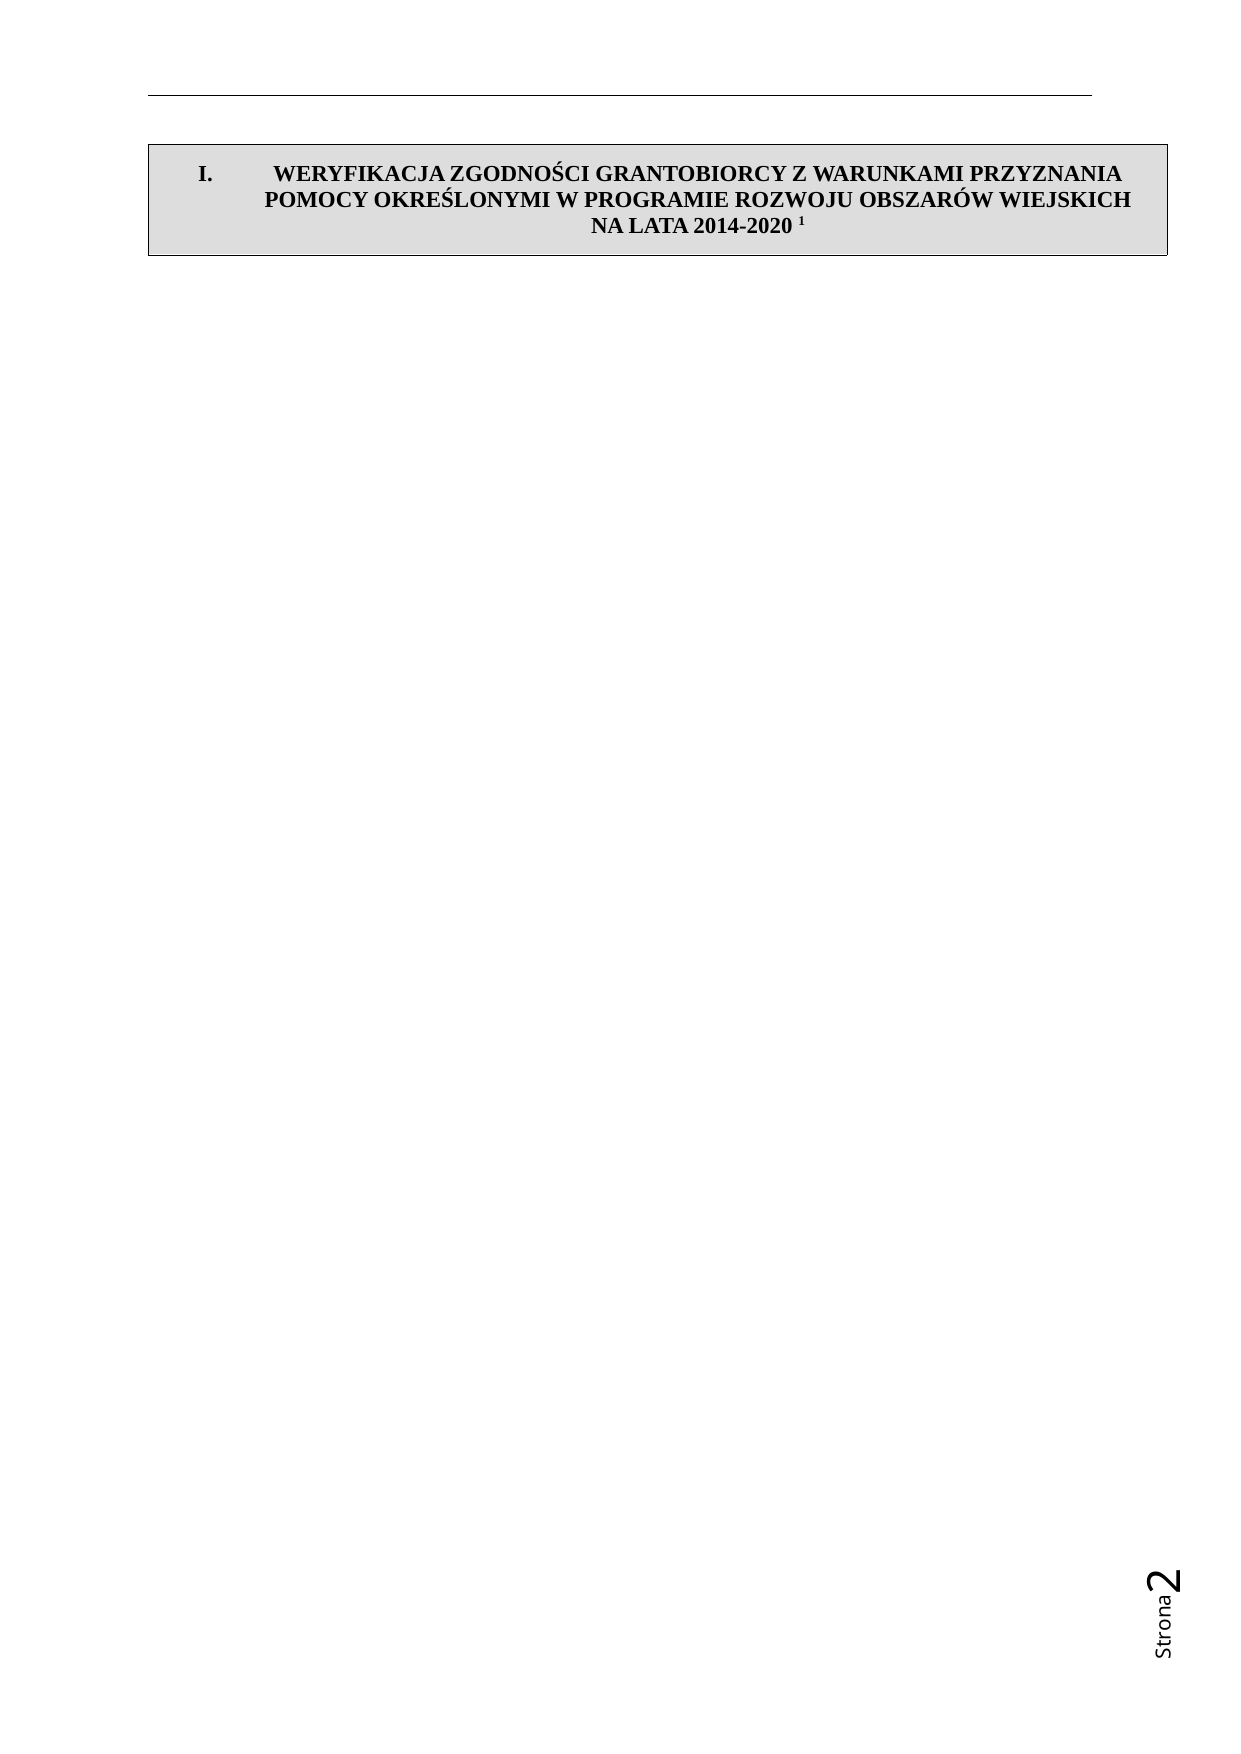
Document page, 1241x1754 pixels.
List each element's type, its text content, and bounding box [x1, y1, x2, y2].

table_header WERYFIKACJA ZGODNOŚCI GRANTOBIORCY Z WARUNKAMI PRZYZNANIA POMOCY OKREŚLONYMI W PROGRAMIE ROZWOJU OBSZARÓW WIEJSKICH NA LATA 2014-2020 1 [149, 145, 1167, 254]
